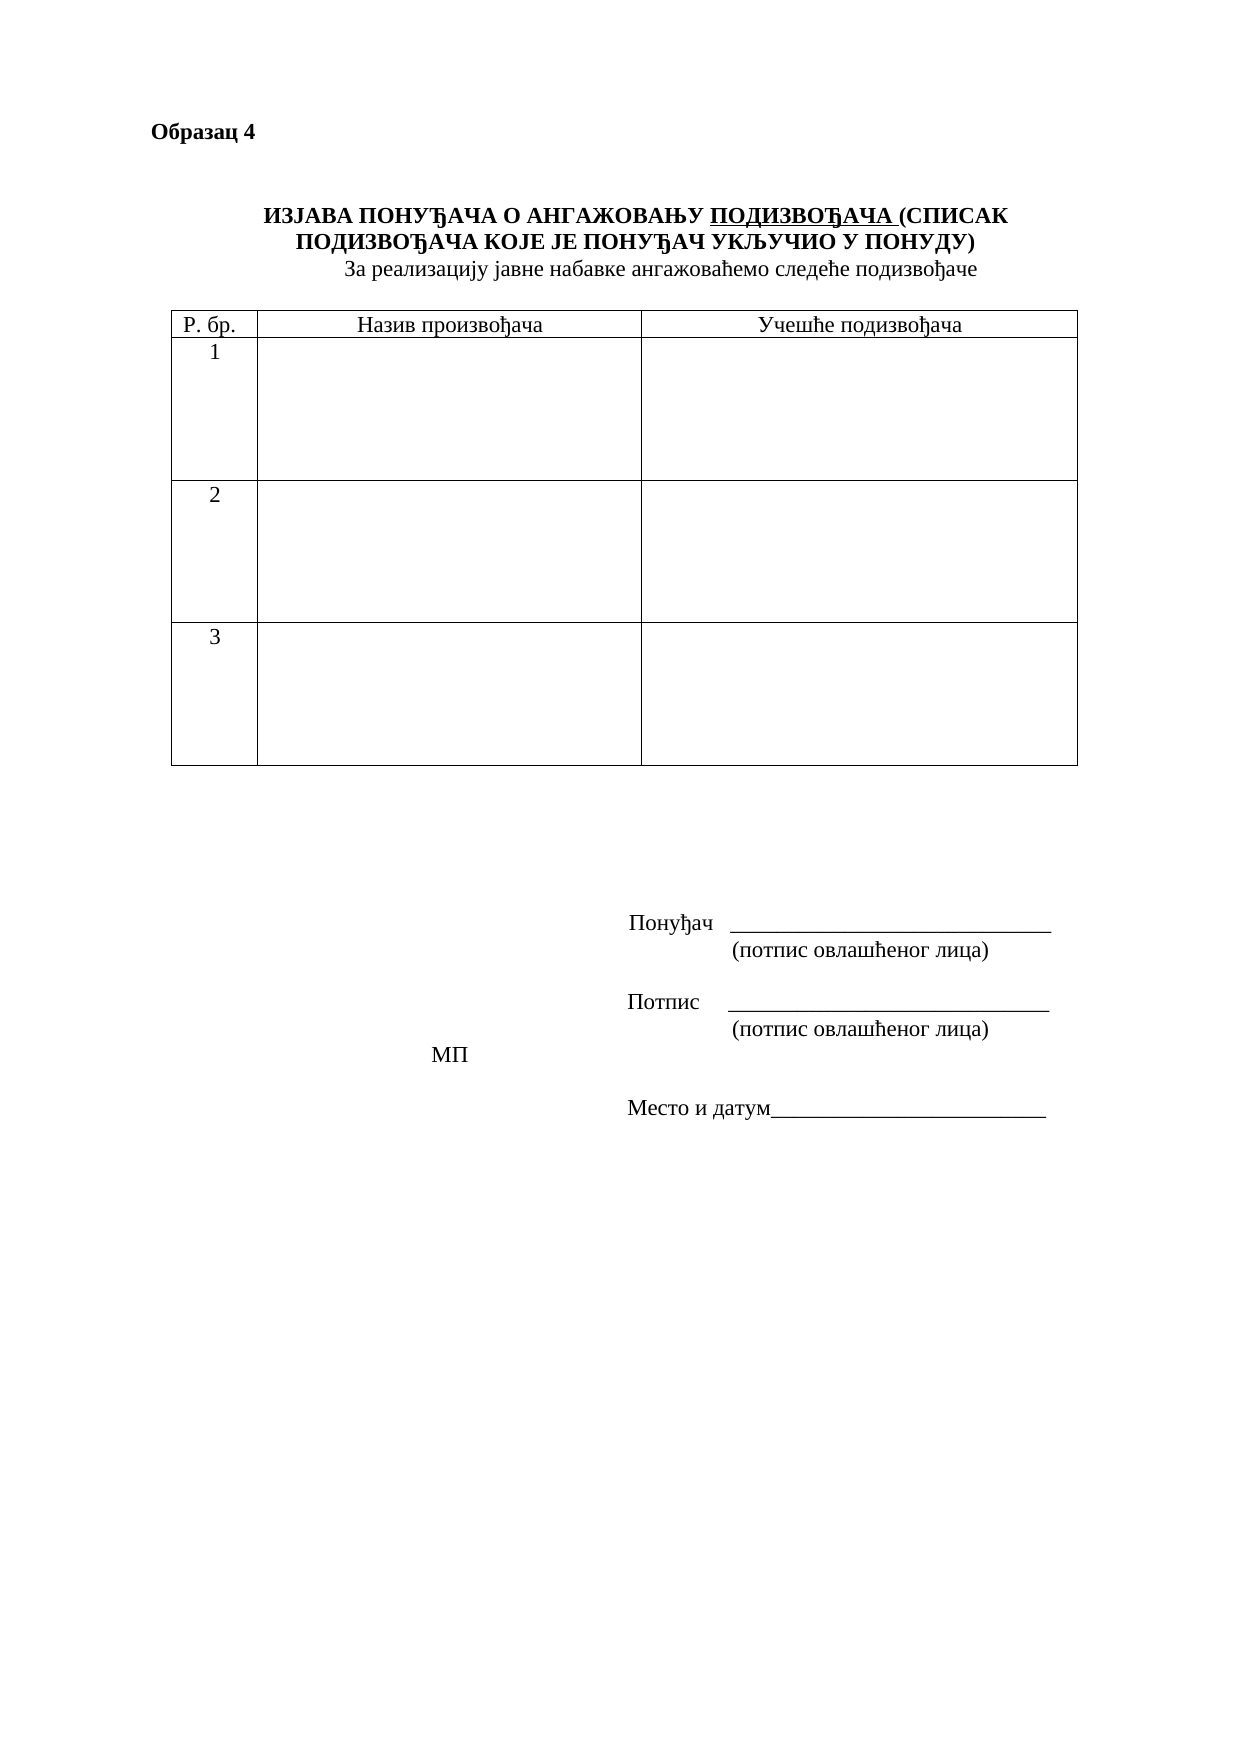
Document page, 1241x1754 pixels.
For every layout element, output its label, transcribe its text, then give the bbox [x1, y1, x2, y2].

table_cell [642, 623, 1077, 764]
text Понуђач ____________________________ [629, 909, 1066, 936]
table_header Назив произвођача [258, 311, 641, 337]
text (потпис овлашћеног лица) [629, 936, 1066, 962]
table_cell [258, 481, 641, 622]
text МП [151, 1041, 1066, 1067]
table_cell 2 [172, 481, 257, 622]
text ИЗЈАВА ПОНУЂАЧА О АНГАЖОВАЊУ ПОДИЗВОЂАЧА (СПИСАК ПОДИЗВОЂАЧА КОЈЕ ЈЕ ПОНУЂАЧ УКЉУЧИО У ПОНУДУ) [205, 202, 1066, 255]
table_header Учешће подизвођача [642, 311, 1077, 337]
table_cell 3 [172, 623, 257, 764]
table_header Р. бр. [172, 311, 257, 337]
table_cell [258, 623, 641, 764]
table_cell [642, 338, 1077, 480]
table_cell [258, 338, 641, 480]
table_cell 1 [172, 338, 257, 480]
text Место и датум________________________ [151, 1094, 1066, 1120]
text За реализацију јавне набавке ангажоваћемо следеће подизвођаче [344, 255, 1066, 281]
table_cell [642, 481, 1077, 622]
text Образац 4 [151, 118, 1066, 144]
text Потпис ____________________________ (потпис овлашћеног лица) [301, 988, 1066, 1041]
